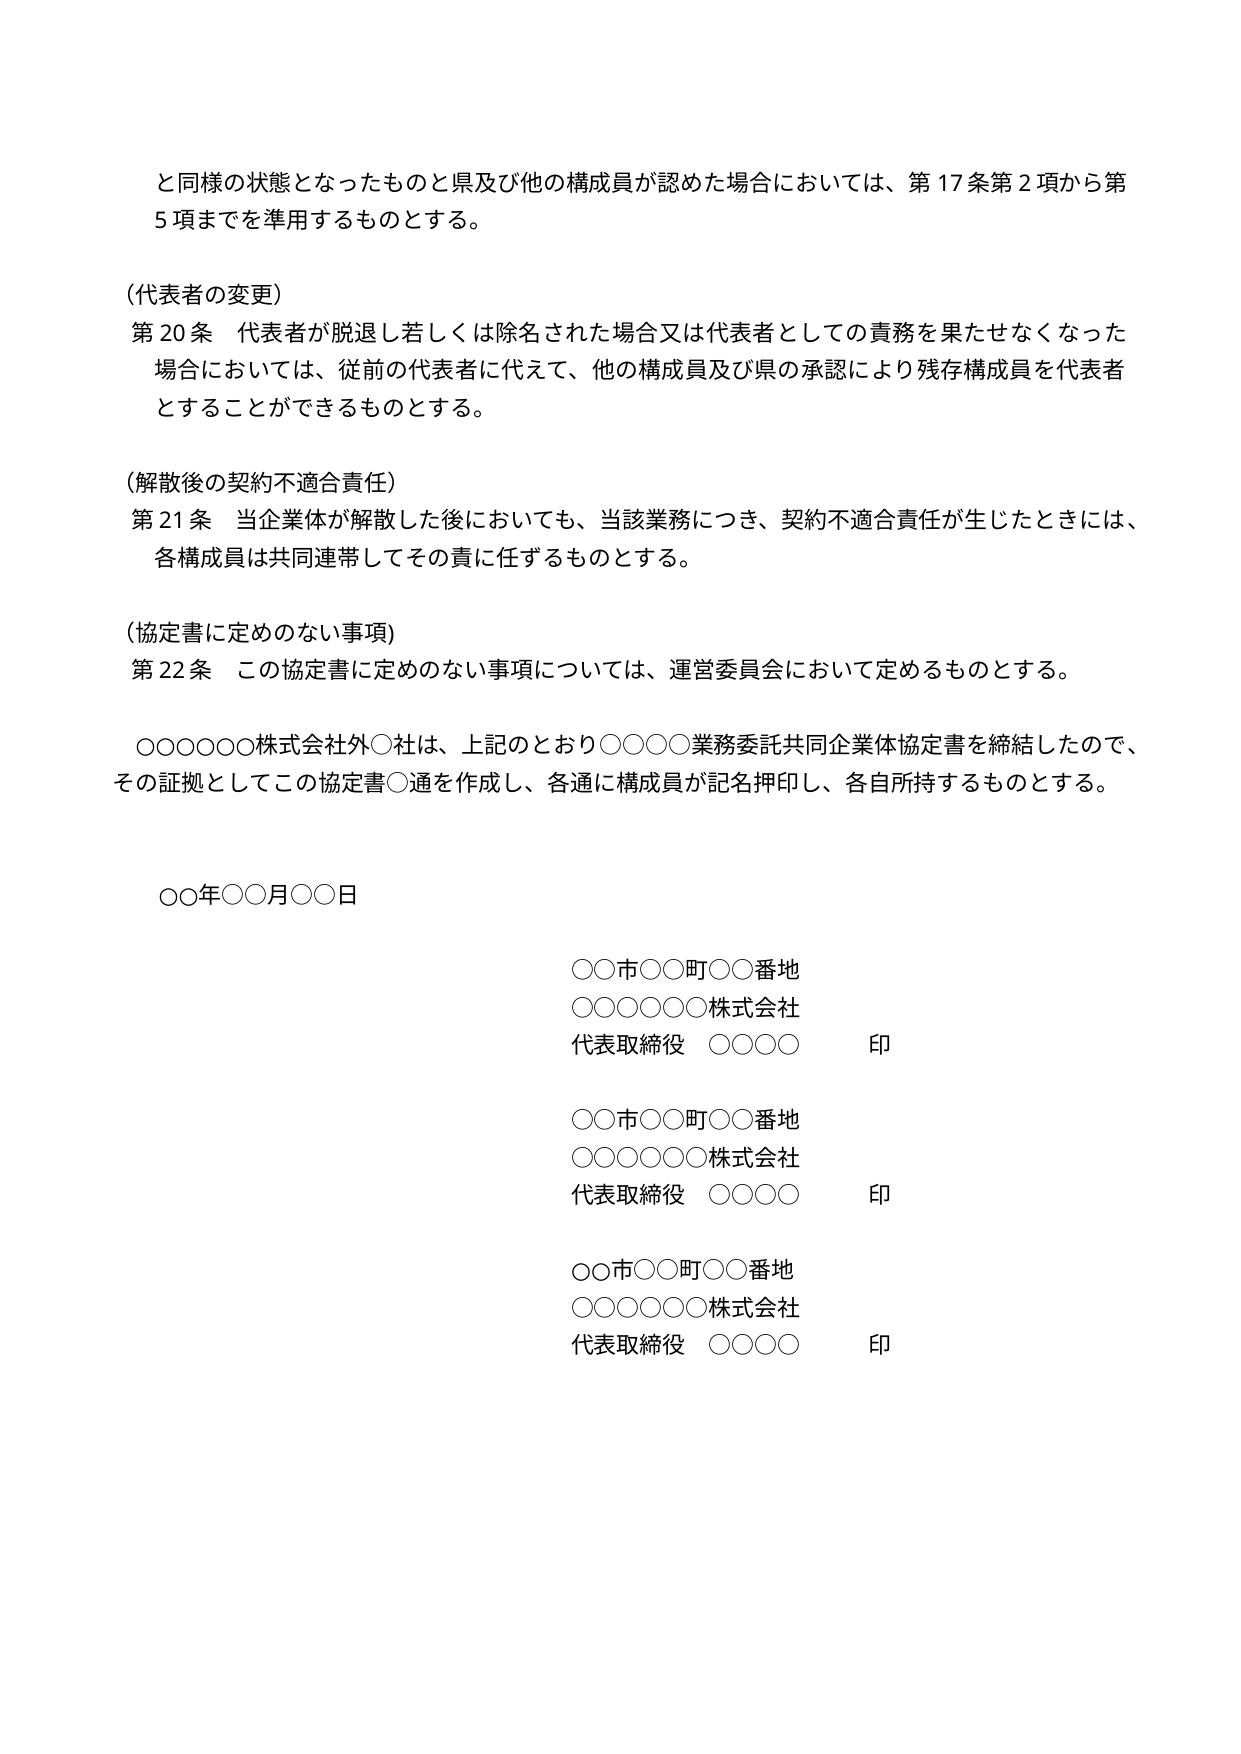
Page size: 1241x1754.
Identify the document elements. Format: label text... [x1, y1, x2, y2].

text （協定書に定めのない事項) [112, 612, 1128, 650]
text 第20条 代表者が脱退し若しくは除名された場合又は代表者としての責務を果たせなくなった場合においては、従前の代表者に代えて、他の構成員及び県の承認により残存構成員を代表者とすることができるものとする。 [131, 312, 1128, 425]
text （代表者の変更） [112, 275, 1128, 312]
text （解散後の契約不適合責任） [112, 462, 1128, 500]
text 代表取締役 ○○○○ 印 [112, 1025, 1128, 1062]
text 代表取締役 ○○○○ 印 [112, 1175, 1128, 1212]
text 代表取締役 ○○○○ 印 [112, 1325, 1128, 1362]
text ○○○○○○株式会社外○社は、上記のとおり○○○○業務委託共同企業体協定書を締結したので、その証拠としてこの協定書○通を作成し、各通に構成員が記名押印し、各自所持するものとする。 [112, 725, 1128, 800]
text 第22条 この協定書に定めのない事項については、運営委員会において定めるものとする。 [131, 650, 1128, 687]
text ○○○○○○株式会社 [112, 1137, 1128, 1175]
text ○○市○○町○○番地 [112, 1100, 1128, 1137]
text ○○市○○町○○番地 [112, 950, 1128, 987]
text ○○市○○町○○番地 [112, 1250, 1128, 1287]
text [131, 162, 1128, 237]
text ○○○○○○株式会社 [112, 1287, 1128, 1325]
text ○○○○○○株式会社 [112, 987, 1128, 1025]
text ○○年○○月○○日 [112, 875, 1128, 912]
text 第21条 当企業体が解散した後においても、当該業務につき、契約不適合責任が生じたときには、各構成員は共同連帯してその責に任ずるものとする。 [131, 500, 1128, 575]
